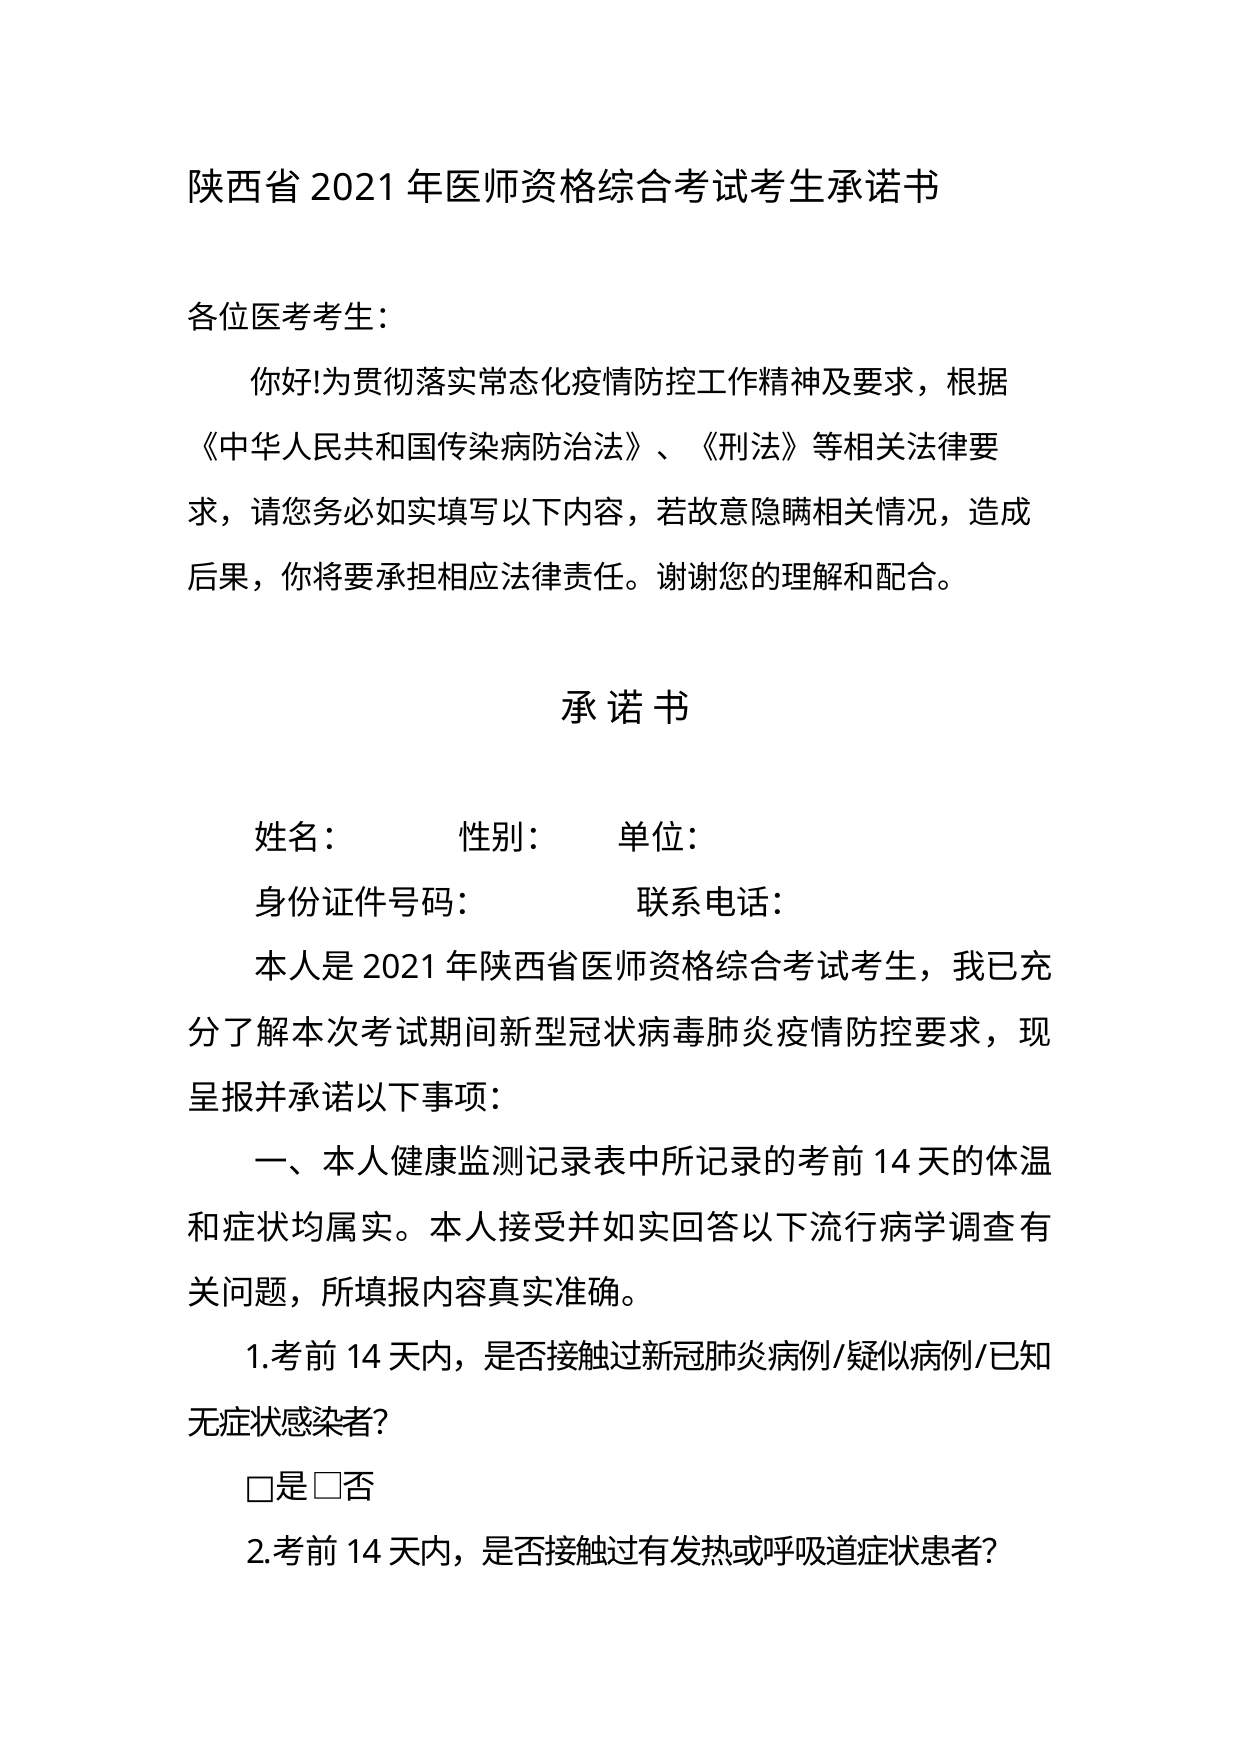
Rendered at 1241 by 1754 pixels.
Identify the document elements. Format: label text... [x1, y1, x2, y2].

text 身份证件号码： 联系电话： [187, 867, 1053, 932]
text 本人是2021年陕西省医师资格综合考试考生，我已充分了解本次考试期间新型冠状病毒肺炎疫情防控要求，现呈报并承诺以下事项： [187, 932, 1053, 1127]
text 各位医考考生： [187, 282, 1053, 347]
text 你好!为贯彻落实常态化疫情防控工作精神及要求，根据《中华人民共和国传染病防治法》、《刑法》等相关法律要求，请您务必如实填写以下内容，若故意隐瞒相关情况，造成后果，你将要承担相应法律责任。谢谢您的理解和配合。 [187, 347, 1053, 607]
text 一、本人健康监测记录表中所记录的考前14天的体温和症状均属实。本人接受并如实回答以下流行病学调查有关问题，所填报内容真实准确。 [187, 1127, 1053, 1322]
text 姓名： 性别： 单位： [187, 802, 1053, 867]
text 承 诺 书 [187, 672, 1053, 737]
text 陕西省2021年医师资格综合考试考生承诺书 [187, 152, 1053, 217]
text □是 □否 [187, 1452, 1053, 1517]
text 1.考前14天内，是否接触过新冠肺炎病例/疑似病例/已知无症状感染者？ [187, 1322, 1053, 1452]
text 2.考前14天内，是否接触过有发热或呼吸道症状患者？ [187, 1517, 1053, 1582]
